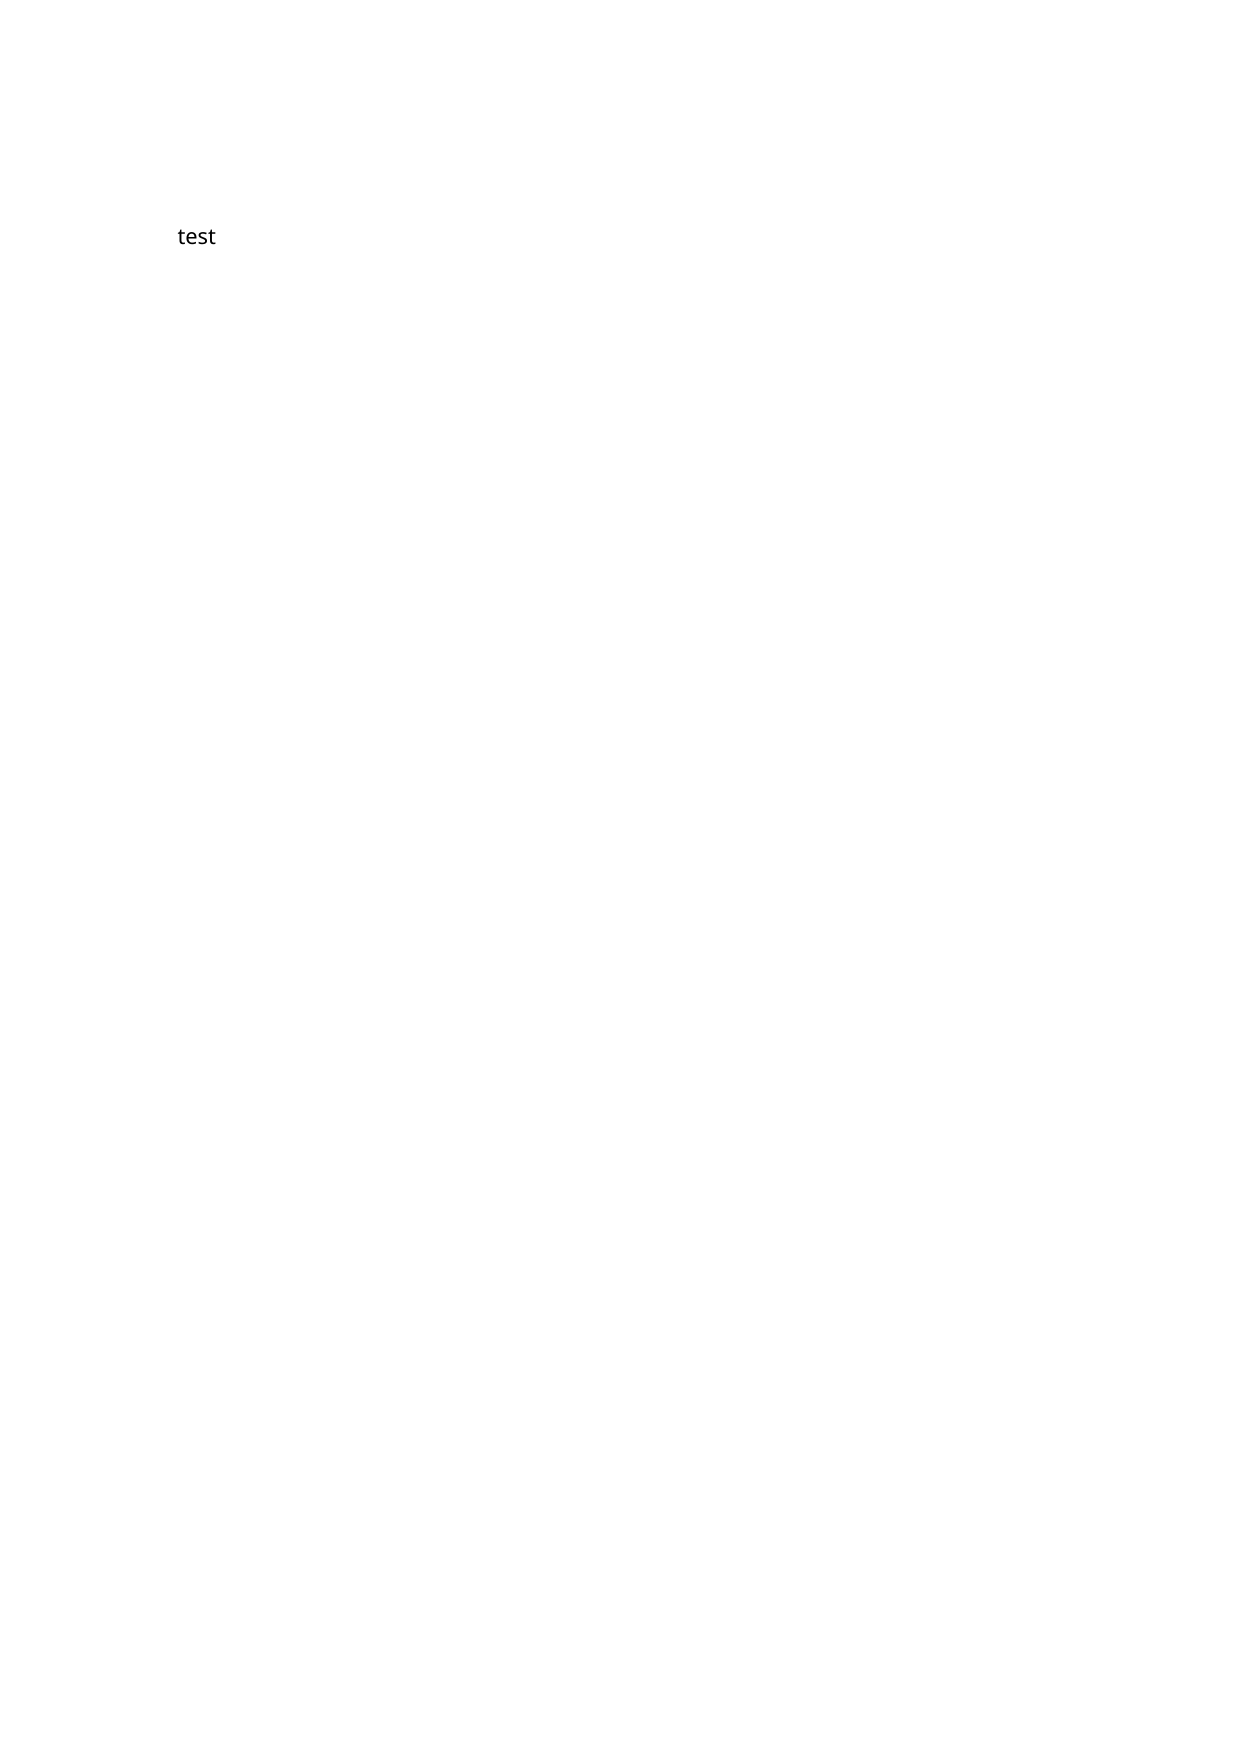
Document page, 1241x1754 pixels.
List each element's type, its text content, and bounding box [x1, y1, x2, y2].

text test [177, 217, 1063, 254]
